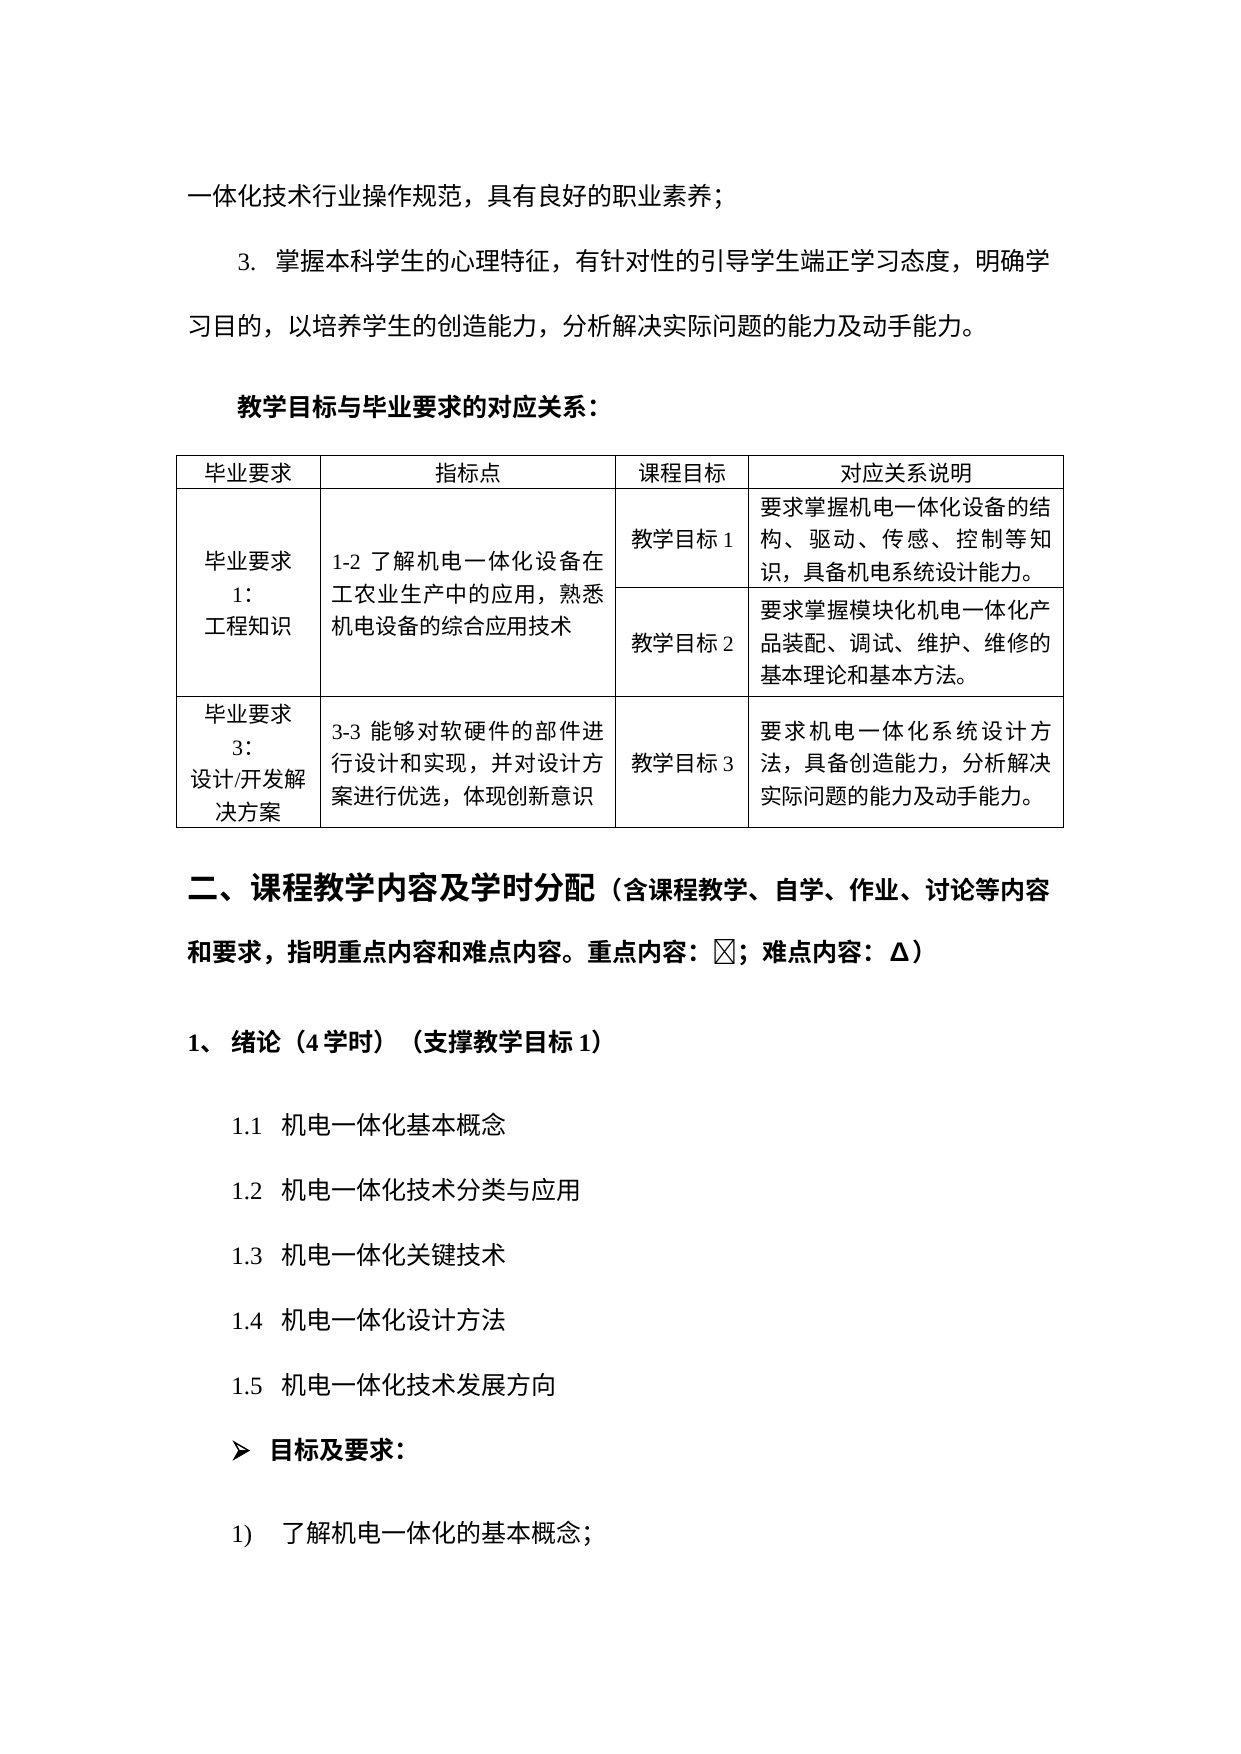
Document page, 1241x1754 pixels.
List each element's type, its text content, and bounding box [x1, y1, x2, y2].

table_cell 教学目标2 [616, 588, 748, 696]
table_header 毕业要求 [177, 456, 320, 488]
table_cell 教学目标1 [616, 489, 748, 587]
table_cell 毕业要求3： 设计/开发解决方案 [177, 697, 320, 827]
list 目标及要求： [231, 1416, 1053, 1481]
list 教学目标与毕业要求的对应关系： [187, 373, 1053, 438]
table_cell 要求掌握模块化机电一体化产品装配、调试、维护、维修的基本理论和基本方法。 [749, 588, 1063, 696]
list 机电一体化设计方法 [231, 1286, 1053, 1351]
table_cell 1-2 了解机电一体化设备在工农业生产中的应用，熟悉机电设备的综合应用技术 [321, 489, 615, 696]
table_cell 毕业要求1： 工程知识 [177, 489, 320, 696]
table_cell 3-3 能够对软硬件的部件进行设计和实现，并对设计方案进行优选，体现创新意识 [321, 697, 615, 827]
list 机电一体化基本概念 [231, 1091, 1053, 1156]
table_cell 要求掌握机电一体化设备的结构、驱动、传感、控制等知识，具备机电系统设计能力。 [749, 489, 1063, 587]
list 机电一体化关键技术 [231, 1221, 1053, 1286]
table_header 对应关系说明 [749, 456, 1063, 488]
list 绪论（4学时）（支撑教学目标1） [187, 1008, 1053, 1073]
subtitle 二、课程教学内容及学时分配（含课程教学、自学、作业、讨论等内容和要求，指明重点内容和难点内容。重点内容：；难点内容：∆） [187, 853, 1053, 983]
table_cell 教学目标3 [616, 697, 748, 827]
table_header 课程目标 [616, 456, 748, 488]
table_header 指标点 [321, 456, 615, 488]
list 了解机电一体化的基本概念； [231, 1499, 1053, 1564]
list 机电一体化技术分类与应用 [231, 1156, 1053, 1221]
table_cell 要求机电一体化系统设计方法，具备创造能力，分析解决实际问题的能力及动手能力。 [749, 697, 1063, 827]
text 3. 掌握本科学生的心理特征，有针对性的引导学生端正学习态度，明确学习目的，以培养学生的创造能力，分析解决实际问题的能力及动手能力。 [187, 227, 1053, 357]
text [187, 162, 1053, 227]
list 机电一体化技术发展方向 [231, 1351, 1053, 1416]
